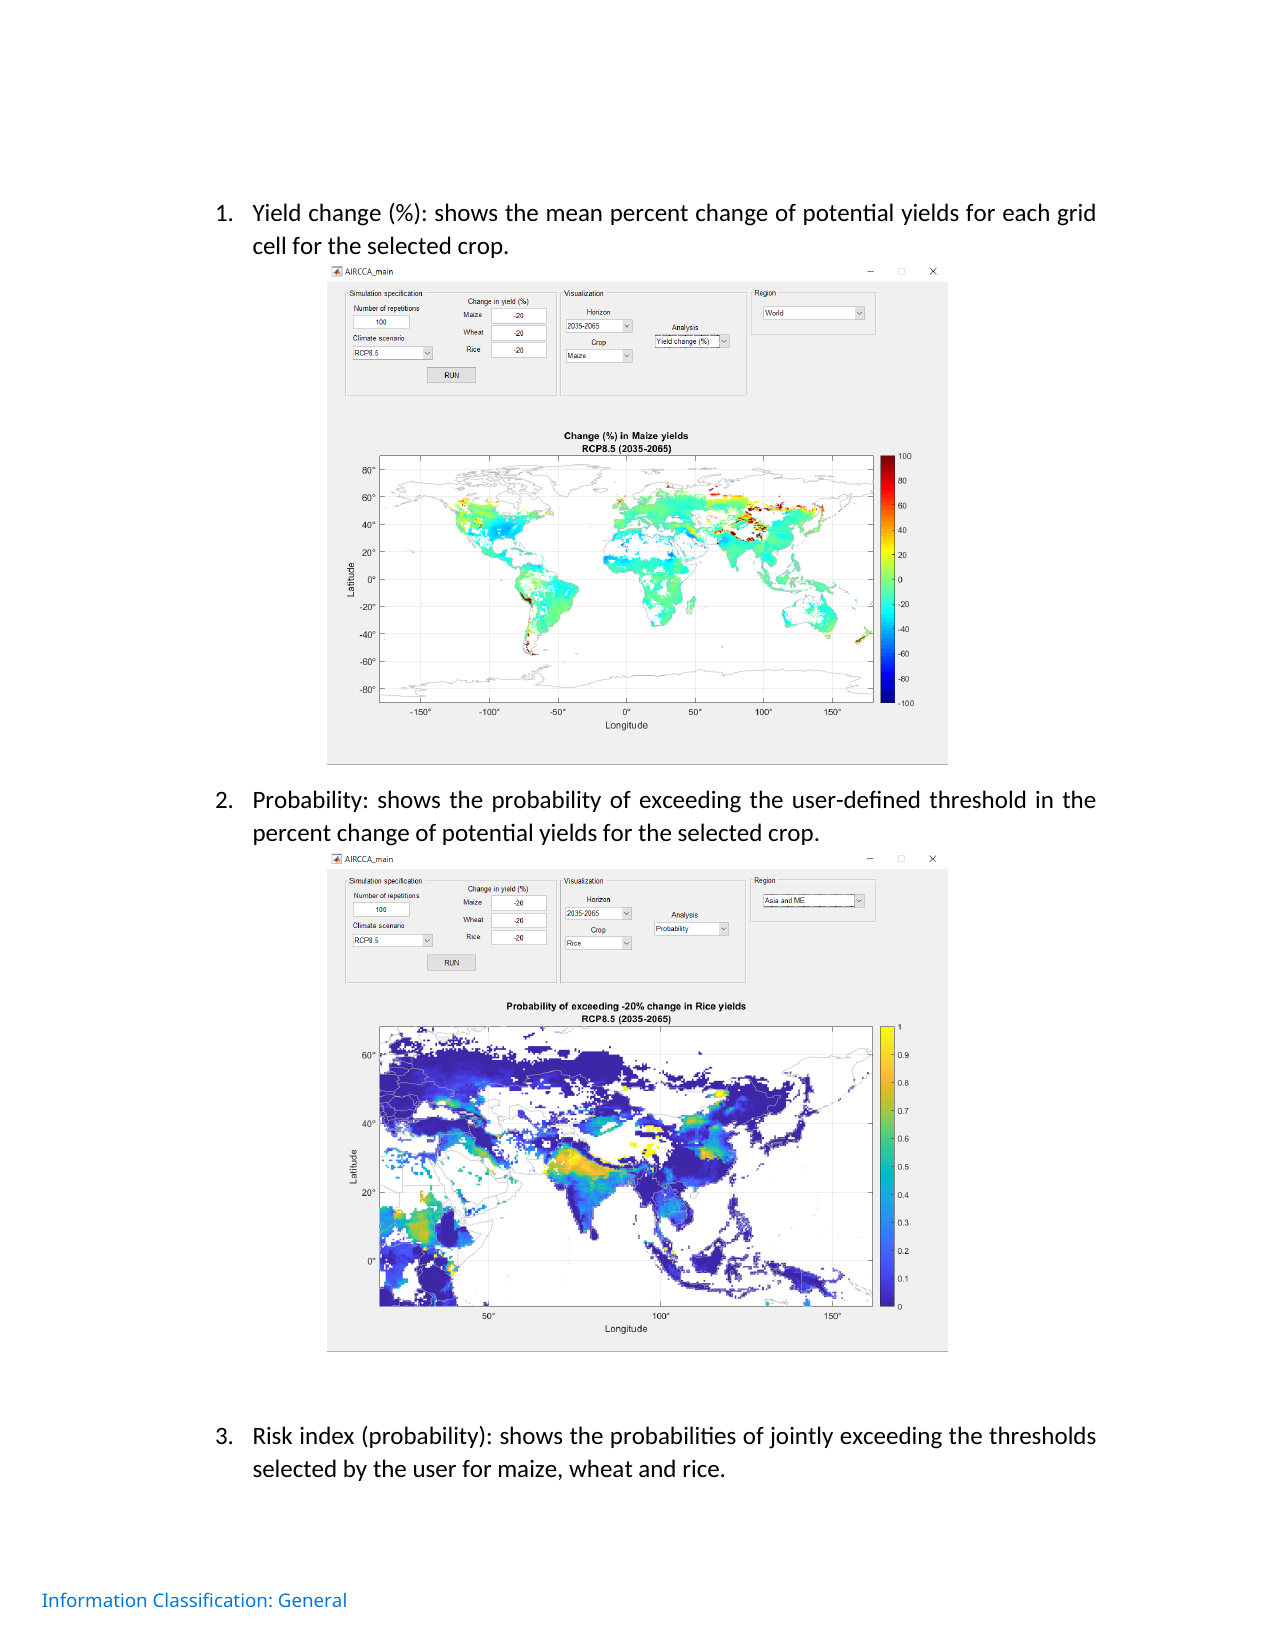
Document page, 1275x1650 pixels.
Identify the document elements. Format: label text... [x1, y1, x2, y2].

picture [327, 263, 948, 765]
list Yield change (%): shows the mean percent change of potential yields for each grid cell for the selected crop. [215, 197, 1098, 261]
list Risk index (probability): shows the probabilities of jointly exceeding the thresholds selected by the user for maize, wheat and rice. [215, 1420, 1098, 1483]
list Probability: shows the probability of exceeding the user-defined threshold in the percent change of potential yields for the selected crop. [215, 784, 1098, 847]
picture [327, 849, 948, 1352]
